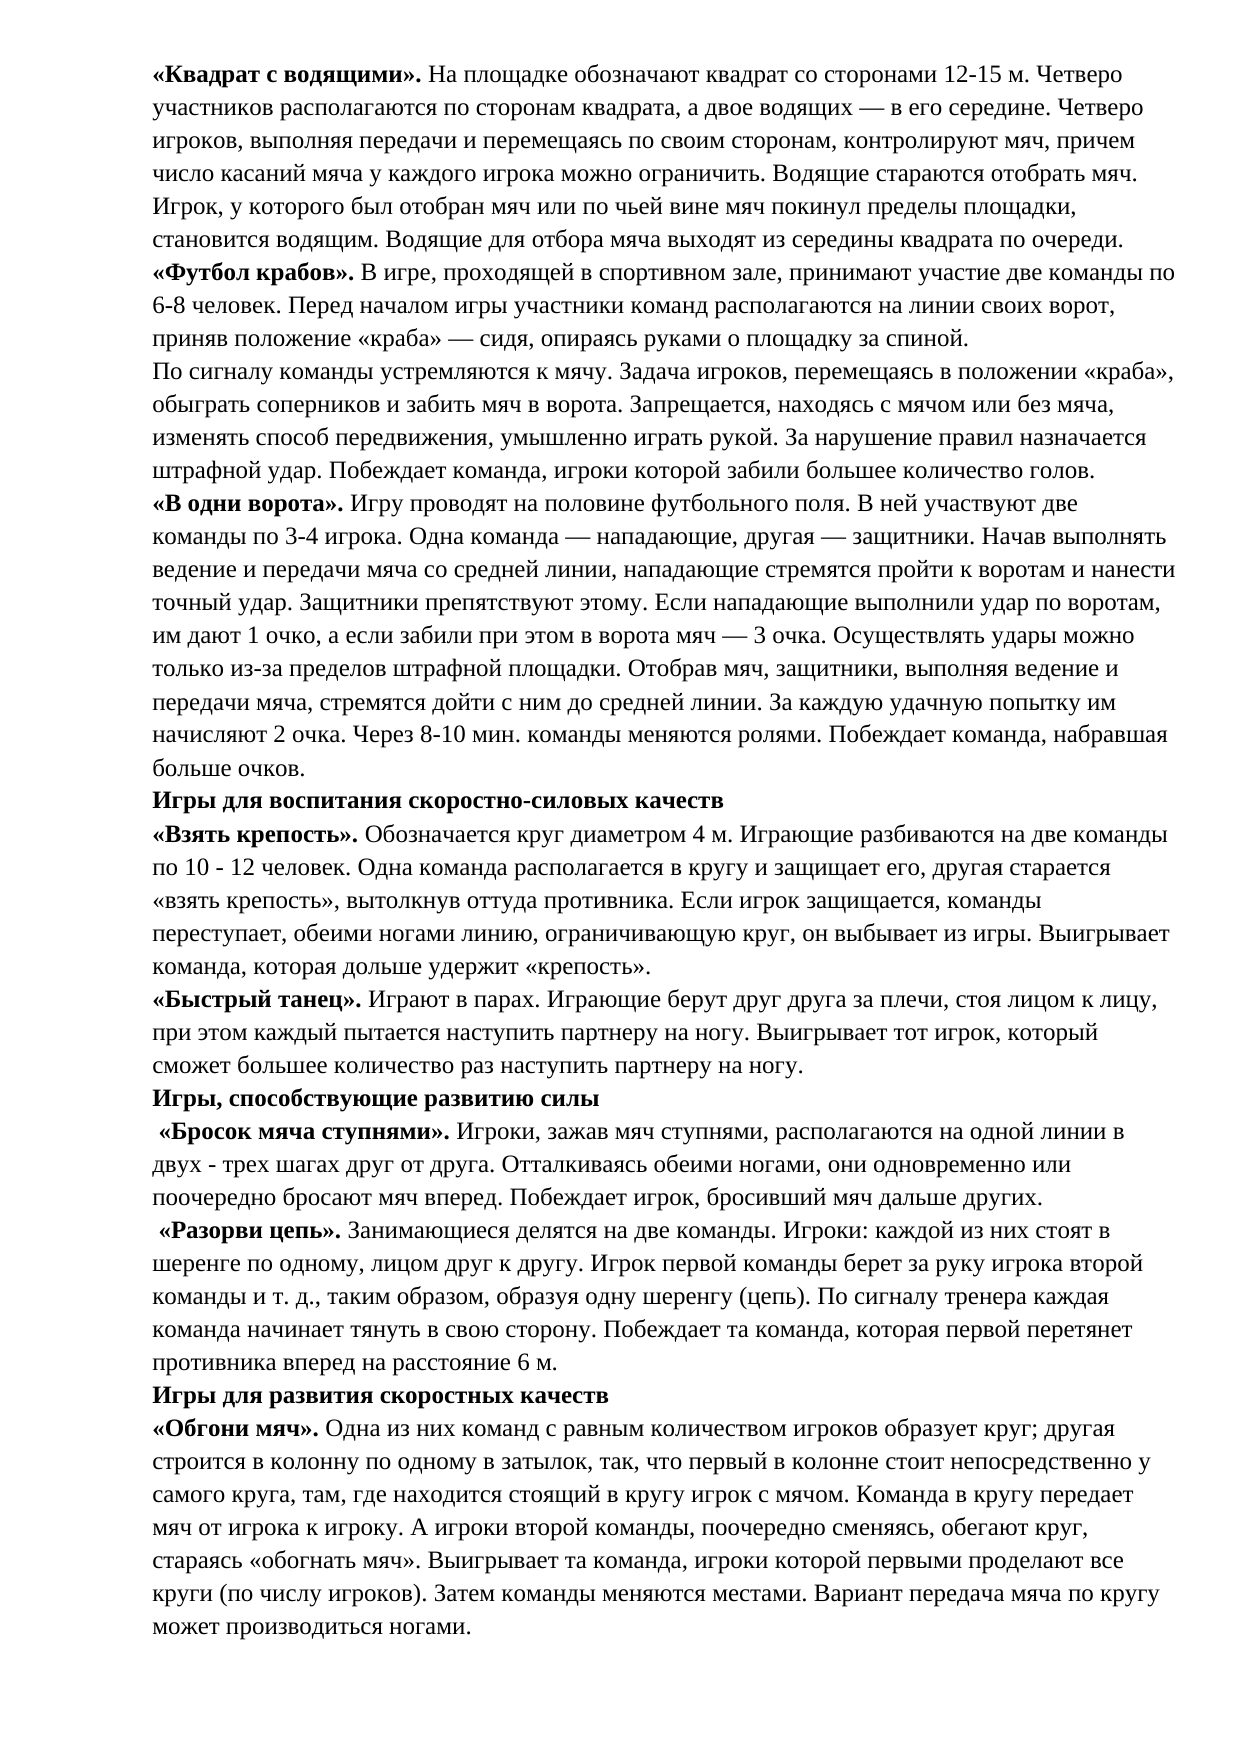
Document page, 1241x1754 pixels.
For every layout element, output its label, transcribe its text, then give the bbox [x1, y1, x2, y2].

list «Футбол крабов». В игре, проходящей в спортивном зале, принимают участие две команды по 6-8 человек. Перед началом игры участники команд располагаются на линии своих ворот, приняв положение «краба» — сидя, опираясь руками о площадку за спиной. [152, 257, 1178, 352]
list «Бросок мяча ступнями». Игроки, зажав мяч ступнями, располагаются на одной линии в двух - трех шагах друг от друга. Отталкиваясь обеими ногами, они одновременно или поочередно бросают мяч вперед. Побеждает игрок, бросивший мяч дальше других. [152, 1116, 1178, 1211]
list Игры для развития скоростных качеств [152, 1380, 1178, 1409]
list «Квадрат с водящими». На площадке обозначают квадрат со сторонами 12-15 м. Четверо участников располагаются по сторонам квадрата, а двое водящих — в его середине. Четверо игроков, выполняя передачи и перемещаясь по своим сторонам, контролируют мяч, причем число касаний мяча у каждого игрока можно ограничить. Водящие стараются отобрать мяч. Игрок, у которого был отобран мяч или по чьей вине мяч покинул пределы площадки, становится водящим. Водящие для отбора мяча выходят из середины квадрата по очереди. [152, 59, 1178, 253]
list «Разорви цепь». Занимающиеся делятся на две команды. Игроки: каждой из них стоят в шеренге по одному, лицом друг к другу. Игрок первой команды берет за руку игрока второй команды и т. д., таким образом, образуя одну шеренгу (цепь). По сигналу тренера каждая команда начинает тянуть в свою сторону. Побеждает та команда, которая первой перетянет противника вперед на расстояние 6 м. [152, 1215, 1178, 1376]
list «Быстрый танец». Играют в парах. Играющие берут друг друга за плечи, стоя лицом к лицу, при этом каждый пытается наступить партнеру на ногу. Выигрывает тот игрок, который сможет большее количество раз наступить партнеру на ногу. [152, 984, 1178, 1078]
list По сигналу команды устремляются к мячу. Задача игроков, перемещаясь в положении «краба», обыграть соперников и забить мяч в ворота. Запрещается, находясь с мячом или без мяча, изменять способ передвижения, умышленно играть рукой. За нарушение правил назначается штрафной удар. Побеждает команда, игроки которой забили большее количество голов. [152, 356, 1178, 484]
list Игры для воспитания скоростно-силовых качеств [152, 786, 1178, 814]
list «Взять крепость». Обозначается круг диаметром 4 м. Играющие разбиваются на две команды по 10 - 12 человек. Одна команда располагается в кругу и защищает его, другая старается «взять крепость», вытолкнув оттуда противника. Если игрок защищается, команды переступает, обеими ногами линию, ограничивающую круг, он выбывает из игры. Выигрывает команда, которая дольше удержит «крепость». [152, 819, 1178, 979]
list «В одни ворота». Игру проводят на половине футбольного поля. В ней участвуют две команды по 3-4 игрока. Одна команда — нападающие, другая — защитники. Начав выполнять ведение и передачи мяча со средней линии, нападающие стремятся пройти к воротам и нанести точный удар. Защитники препятствуют этому. Если нападающие выполнили удар по воротам, им дают 1 очко, а если забили при этом в ворота мяч — 3 очка. Осуществлять удары можно только из-за пределов штрафной площадки. Отобрав мяч, защитники, выполняя ведение и передачи мяча, стремятся дойти с ним до средней линии. За каждую удачную попытку им начисляют 2 очка. Через 8-10 мин. команды меняются ролями. Побеждает команда, набравшая больше очков. [152, 488, 1178, 781]
list «Обгони мяч». Одна из них команд с равным количеством игроков образует круг; другая строится в колонну по одному в затылок, так, что первый в колонне стоит непосредственно у самого круга, там, где находится стоящий в кругу игрок с мячом. Команда в кругу передает мяч от игрока к игроку. А игроки второй команды, поочередно сменяясь, обегают круг, стараясь «обогнать мяч». Выигрывает та команда, игроки которой первыми проделают все круги (по числу игроков). Затем команды меняются местами. Вариант передача мяча по кругу может производиться ногами. [152, 1413, 1178, 1640]
list Игры, способствующие развитию силы [152, 1083, 1178, 1112]
